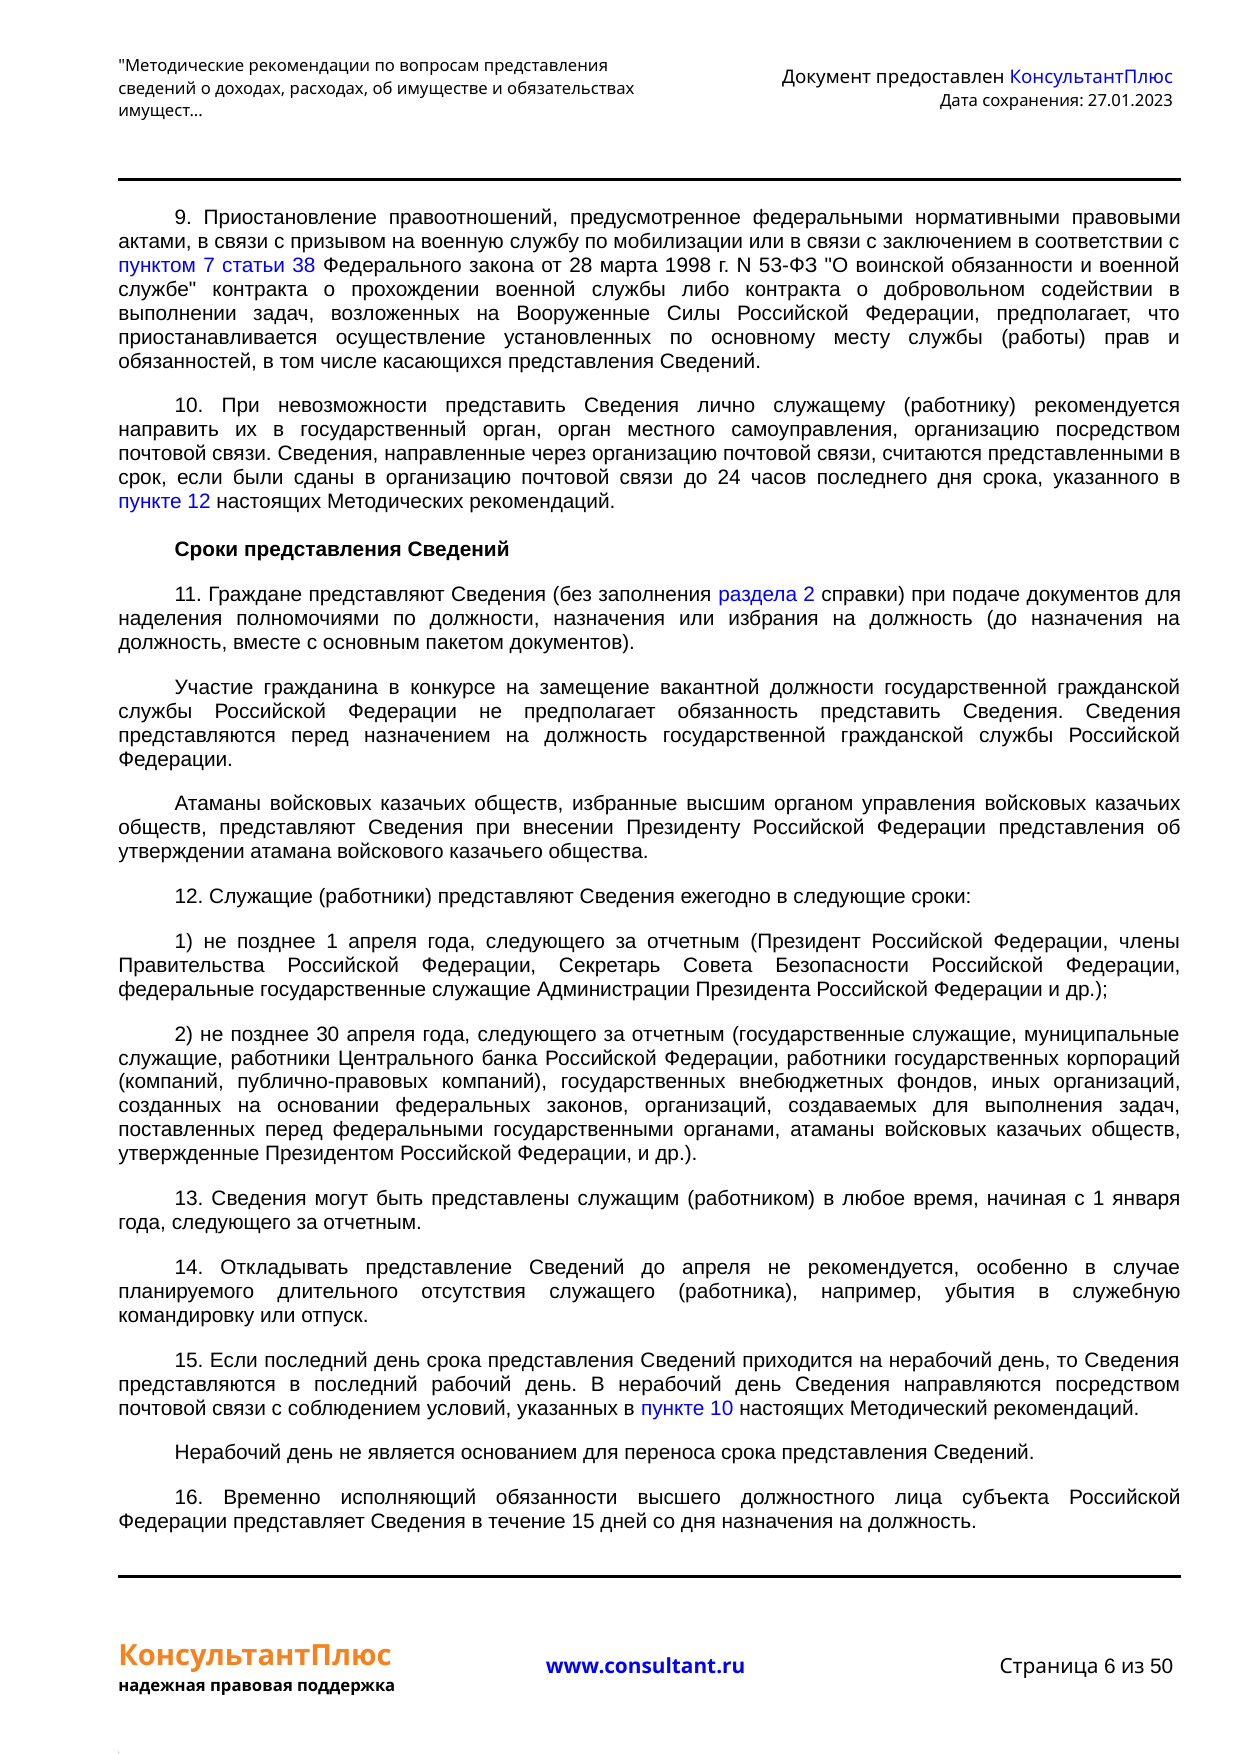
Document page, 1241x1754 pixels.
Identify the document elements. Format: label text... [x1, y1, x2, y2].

text 10. При невозможности представить Сведения лично служащему (работнику) рекомендуется направить их в государственный орган, орган местного самоуправления, организацию посредством почтовой связи. Сведения, направленные через организацию почтовой связи, считаются представленными в срок, если были сданы в организацию почтовой связи до 24 часов последнего дня срока, указанного в пункте 12 настоящих Методических рекомендаций. [118, 393, 1181, 513]
text 15. Если последний день срока представления Сведений приходится на нерабочий день, то Сведения представляются в последний рабочий день. В нерабочий день Сведения направляются посредством почтовой связи с соблюдением условий, указанных в пункте 10 настоящих Методический рекомендаций. [118, 1347, 1181, 1419]
title Сроки представления Сведений [118, 537, 1181, 561]
text 16. Временно исполняющий обязанности высшего должностного лица субъекта Российской Федерации представляет Сведения в течение 15 дней со дня назначения на должность. [118, 1485, 1181, 1533]
text 12. Служащие (работники) представляют Сведения ежегодно в следующие сроки: [118, 884, 1181, 908]
text Участие гражданина в конкурсе на замещение вакантной должности государственной гражданской службы Российской Федерации не предполагает обязанность представить Сведения. Сведения представляются перед назначением на должность государственной гражданской службы Российской Федерации. [118, 674, 1181, 770]
text 13. Сведения могут быть представлены служащим (работником) в любое время, начиная с 1 января года, следующего за отчетным. [118, 1186, 1181, 1234]
text Нерабочий день не является основанием для переноса срока представления Сведений. [118, 1440, 1181, 1464]
text 14. Откладывать представление Сведений до апреля не рекомендуется, особенно в случае планируемого длительного отсутствия служащего (работника), например, убытия в служебную командировку или отпуск. [118, 1255, 1181, 1327]
text Атаманы войсковых казачьих обществ, избранные высшим органом управления войсковых казачьих обществ, представляют Сведения при внесении Президенту Российской Федерации представления об утверждении атамана войскового казачьего общества. [118, 791, 1181, 863]
text 2) не позднее 30 апреля года, следующего за отчетным (государственные служащие, муниципальные служащие, работники Центрального банка Российской Федерации, работники государственных корпораций (компаний, публично-правовых компаний), государственных внебюджетных фондов, иных организаций, созданных на основании федеральных законов, организаций, создаваемых для выполнения задач, поставленных перед федеральными государственными органами, атаманы войсковых казачьих обществ, утвержденные Президентом Российской Федерации, и др.). [118, 1021, 1181, 1165]
text 9. Приостановление правоотношений, предусмотренное федеральными нормативными правовыми актами, в связи с призывом на военную службу по мобилизации или в связи с заключением в соответствии с пунктом 7 статьи 38 Федерального закона от 28 марта 1998 г. N 53-ФЗ "О воинской обязанности и военной службе" контракта о прохождении военной службы либо контракта о добровольном содействии в выполнении задач, возложенных на Вооруженные Силы Российской Федерации, предполагает, что приостанавливается осуществление установленных по основному месту службы (работы) прав и обязанностей, в том числе касающихся представления Сведений. [118, 205, 1181, 372]
text 11. Граждане представляют Сведения (без заполнения раздела 2 справки) при подаче документов для наделения полномочиями по должности, назначения или избрания на должность (до назначения на должность, вместе с основным пакетом документов). [118, 582, 1181, 654]
text 1) не позднее 1 апреля года, следующего за отчетным (Президент Российской Федерации, члены Правительства Российской Федерации, Секретарь Совета Безопасности Российской Федерации, федеральные государственные служащие Администрации Президента Российской Федерации и др.); [118, 929, 1181, 1001]
